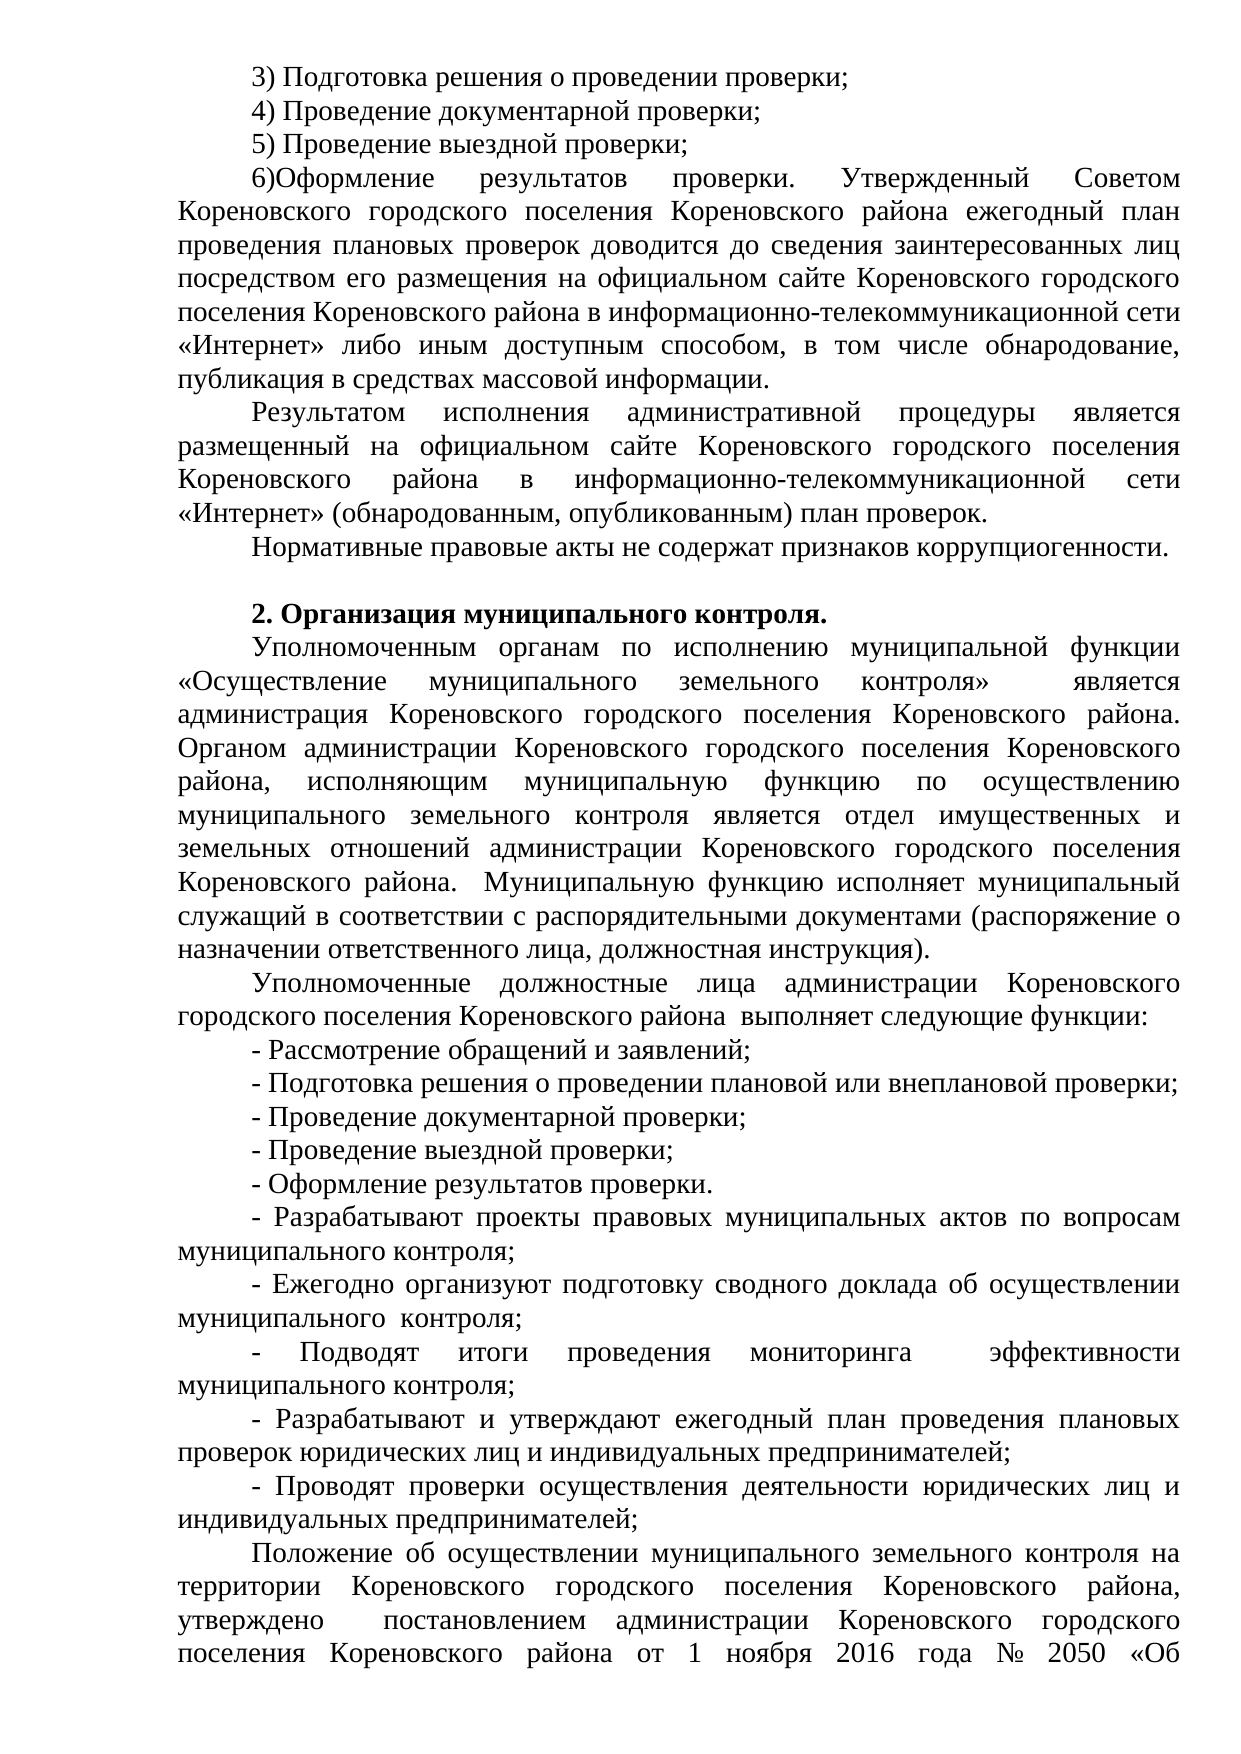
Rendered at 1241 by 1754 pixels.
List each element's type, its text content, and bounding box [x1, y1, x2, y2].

text 4) Проведение документарной проверки; [177, 93, 1181, 126]
text - Подводят итоги проведения мониторинга эффективности муниципального контроля; [177, 1334, 1181, 1401]
text - Оформление результатов проверки. [177, 1166, 1181, 1199]
text - Подготовка решения о проведении плановой или внеплановой проверки; [177, 1065, 1181, 1099]
text Уполномоченные должностные лица администрации Кореновского городского поселения Кореновского района выполняет следующие функции: [177, 965, 1181, 1032]
text 6)Оформление результатов проверки. Утвержденный Советом Кореновского городского поселения Кореновского района ежегодный план проведения плановых проверок доводится до сведения заинтересованных лиц посредством его размещения на официальном сайте Кореновского городского поселения Кореновского района в информационно-телекоммуникационной сети «Интернет» либо иным доступным способом, в том числе обнародование, публикация в средствах массовой информации. [177, 160, 1181, 394]
text - Проводят проверки осуществления деятельности юридических лиц и индивидуальных предпринимателей; [177, 1468, 1181, 1535]
text - Разрабатывают и утверждают ежегодный план проведения плановых проверок юридических лиц и индивидуальных предпринимателей; [177, 1401, 1181, 1468]
text - Ежегодно организуют подготовку сводного доклада об осуществлении муниципального контроля; [177, 1267, 1181, 1334]
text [177, 1535, 1181, 1669]
text - Разрабатывают проекты правовых муниципальных актов по вопросам муниципального контроля; [177, 1199, 1181, 1267]
text - Проведение документарной проверки; [177, 1099, 1181, 1132]
text Результатом исполнения административной процедуры является размещенный на официальном сайте Кореновского городского поселения Кореновского района в информационно-телекоммуникационной сети «Интернет» (обнародованным, опубликованным) план проверок. [177, 394, 1181, 529]
text - Рассмотрение обращений и заявлений; [177, 1032, 1181, 1065]
text Уполномоченным органам по исполнению муниципальной функции «Осуществление муниципального земельного контроля» является администрация Кореновского городского поселения Кореновского района. Органом администрации Кореновского городского поселения Кореновского района, исполняющим муниципальную функцию по осуществлению муниципального земельного контроля является отдел имущественных и земельных отношений администрации Кореновского городского поселения Кореновского района. Муниципальную функцию исполняет муниципальный служащий в соответствии с распорядительными документами (распоряжение о назначении ответственного лица, должностная инструкция). [177, 629, 1181, 965]
text 5) Проведение выездной проверки; [177, 126, 1181, 160]
text 3) Подготовка решения о проведении проверки; [177, 59, 1181, 93]
text - Проведение выездной проверки; [177, 1132, 1181, 1166]
text Нормативные правовые акты не содержат признаков коррупциогенности. [177, 529, 1181, 562]
text 2. Организация муниципального контроля. [177, 596, 1181, 629]
